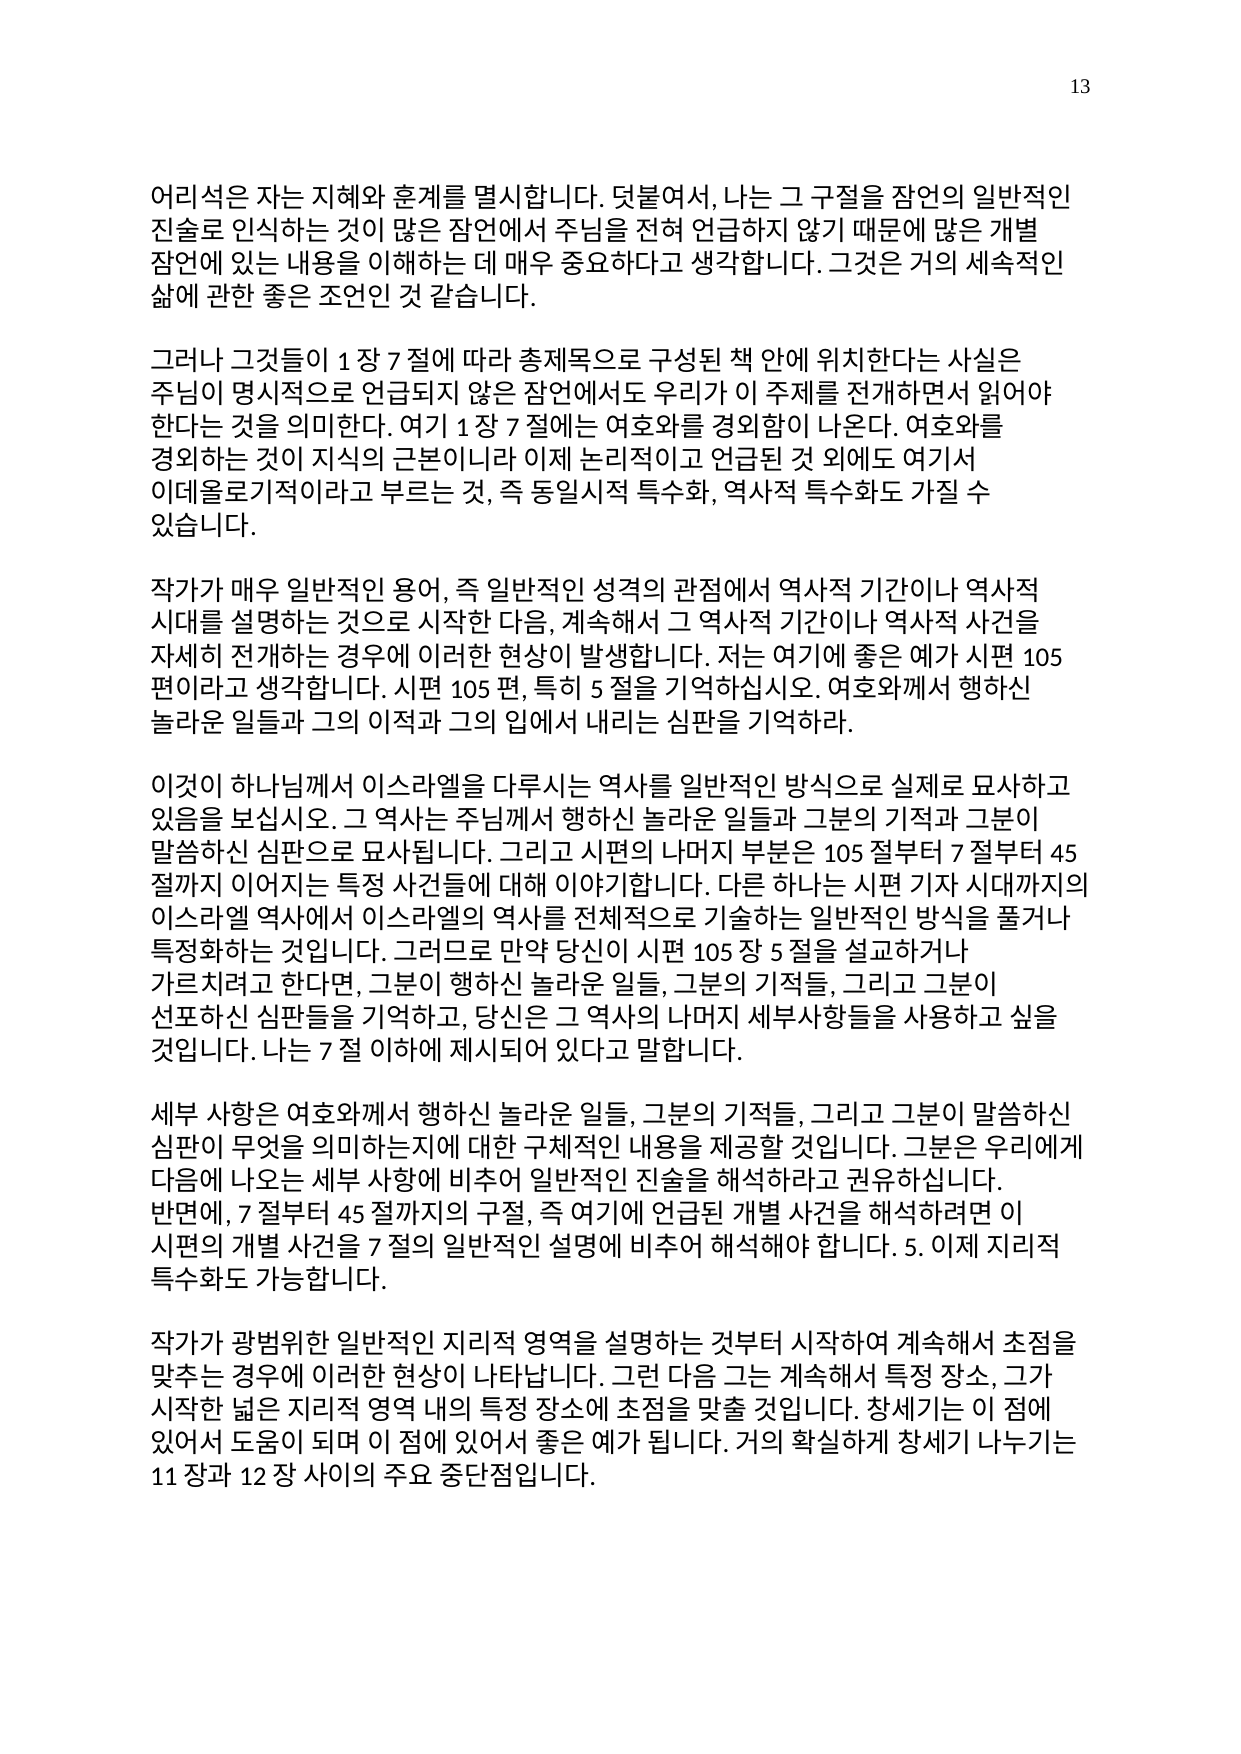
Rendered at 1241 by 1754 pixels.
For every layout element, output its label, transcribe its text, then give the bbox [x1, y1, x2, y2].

text 그러나 그것들이 1장 7절에 따라 총제목으로 구성된 책 안에 위치한다는 사실은 주님이 명시적으로 언급되지 않은 잠언에서도 우리가 이 주제를 전개하면서 읽어야 한다는 것을 의미한다. 여기 1장 7절에는 여호와를 경외함이 나온다. 여호와를 경외하는 것이 지식의 근본이니라 이제 논리적이고 언급된 것 외에도 여기서 이데올로기적이라고 부르는 것, 즉 동일시적 특수화, 역사적 특수화도 가질 수 있습니다. [150, 344, 1090, 542]
text 작가가 매우 일반적인 용어, 즉 일반적인 성격의 관점에서 역사적 기간이나 역사적 시대를 설명하는 것으로 시작한 다음, 계속해서 그 역사적 기간이나 역사적 사건을 자세히 전개하는 경우에 이러한 현상이 발생합니다. 저는 여기에 좋은 예가 시편 105편이라고 생각합니다. 시편 105편, 특히 5절을 기억하십시오. 여호와께서 행하신 놀라운 일들과 그의 이적과 그의 입에서 내리는 심판을 기억하라. [150, 574, 1090, 739]
text 세부 사항은 여호와께서 행하신 놀라운 일들, 그분의 기적들, 그리고 그분이 말씀하신 심판이 무엇을 의미하는지에 대한 구체적인 내용을 제공할 것입니다. 그분은 우리에게 다음에 나오는 세부 사항에 비추어 일반적인 진술을 해석하라고 권유하십니다. 반면에, 7절부터 45절까지의 구절, 즉 여기에 언급된 개별 사건을 해석하려면 이 시편의 개별 사건을 7절의 일반적인 설명에 비추어 해석해야 합니다. 5. 이제 지리적 특수화도 가능합니다. [150, 1098, 1090, 1296]
text 작가가 광범위한 일반적인 지리적 영역을 설명하는 것부터 시작하여 계속해서 초점을 맞추는 경우에 이러한 현상이 나타납니다. 그런 다음 그는 계속해서 특정 장소, 그가 시작한 넓은 지리적 영역 내의 특정 장소에 초점을 맞출 것입니다. 창세기는 이 점에 있어서 도움이 되며 이 점에 있어서 좋은 예가 됩니다. 거의 확실하게 창세기 나누기는 11장과 12장 사이의 주요 중단점입니다. [150, 1327, 1090, 1493]
text 어리석은 자는 지혜와 훈계를 멸시합니다. 덧붙여서, 나는 그 구절을 잠언의 일반적인 진술로 인식하는 것이 많은 잠언에서 주님을 전혀 언급하지 않기 때문에 많은 개별 잠언에 있는 내용을 이해하는 데 매우 중요하다고 생각합니다. 그것은 거의 세속적인 삶에 관한 좋은 조언인 것 같습니다. [150, 181, 1090, 313]
text 이것이 하나님께서 이스라엘을 다루시는 역사를 일반적인 방식으로 실제로 묘사하고 있음을 보십시오. 그 역사는 주님께서 행하신 놀라운 일들과 그분의 기적과 그분이 말씀하신 심판으로 묘사됩니다. 그리고 시편의 나머지 부분은 105절부터 7절부터 45절까지 이어지는 특정 사건들에 대해 이야기합니다. 다른 하나는 시편 기자 시대까지의 이스라엘 역사에서 이스라엘의 역사를 전체적으로 기술하는 일반적인 방식을 풀거나 특정화하는 것입니다. 그러므로 만약 당신이 시편 105장 5절을 설교하거나 가르치려고 한다면, 그분이 행하신 놀라운 일들, 그분의 기적들, 그리고 그분이 선포하신 심판들을 기억하고, 당신은 그 역사의 나머지 세부사항들을 사용하고 싶을 것입니다. 나는 7절 이하에 제시되어 있다고 말합니다. [150, 770, 1090, 1067]
